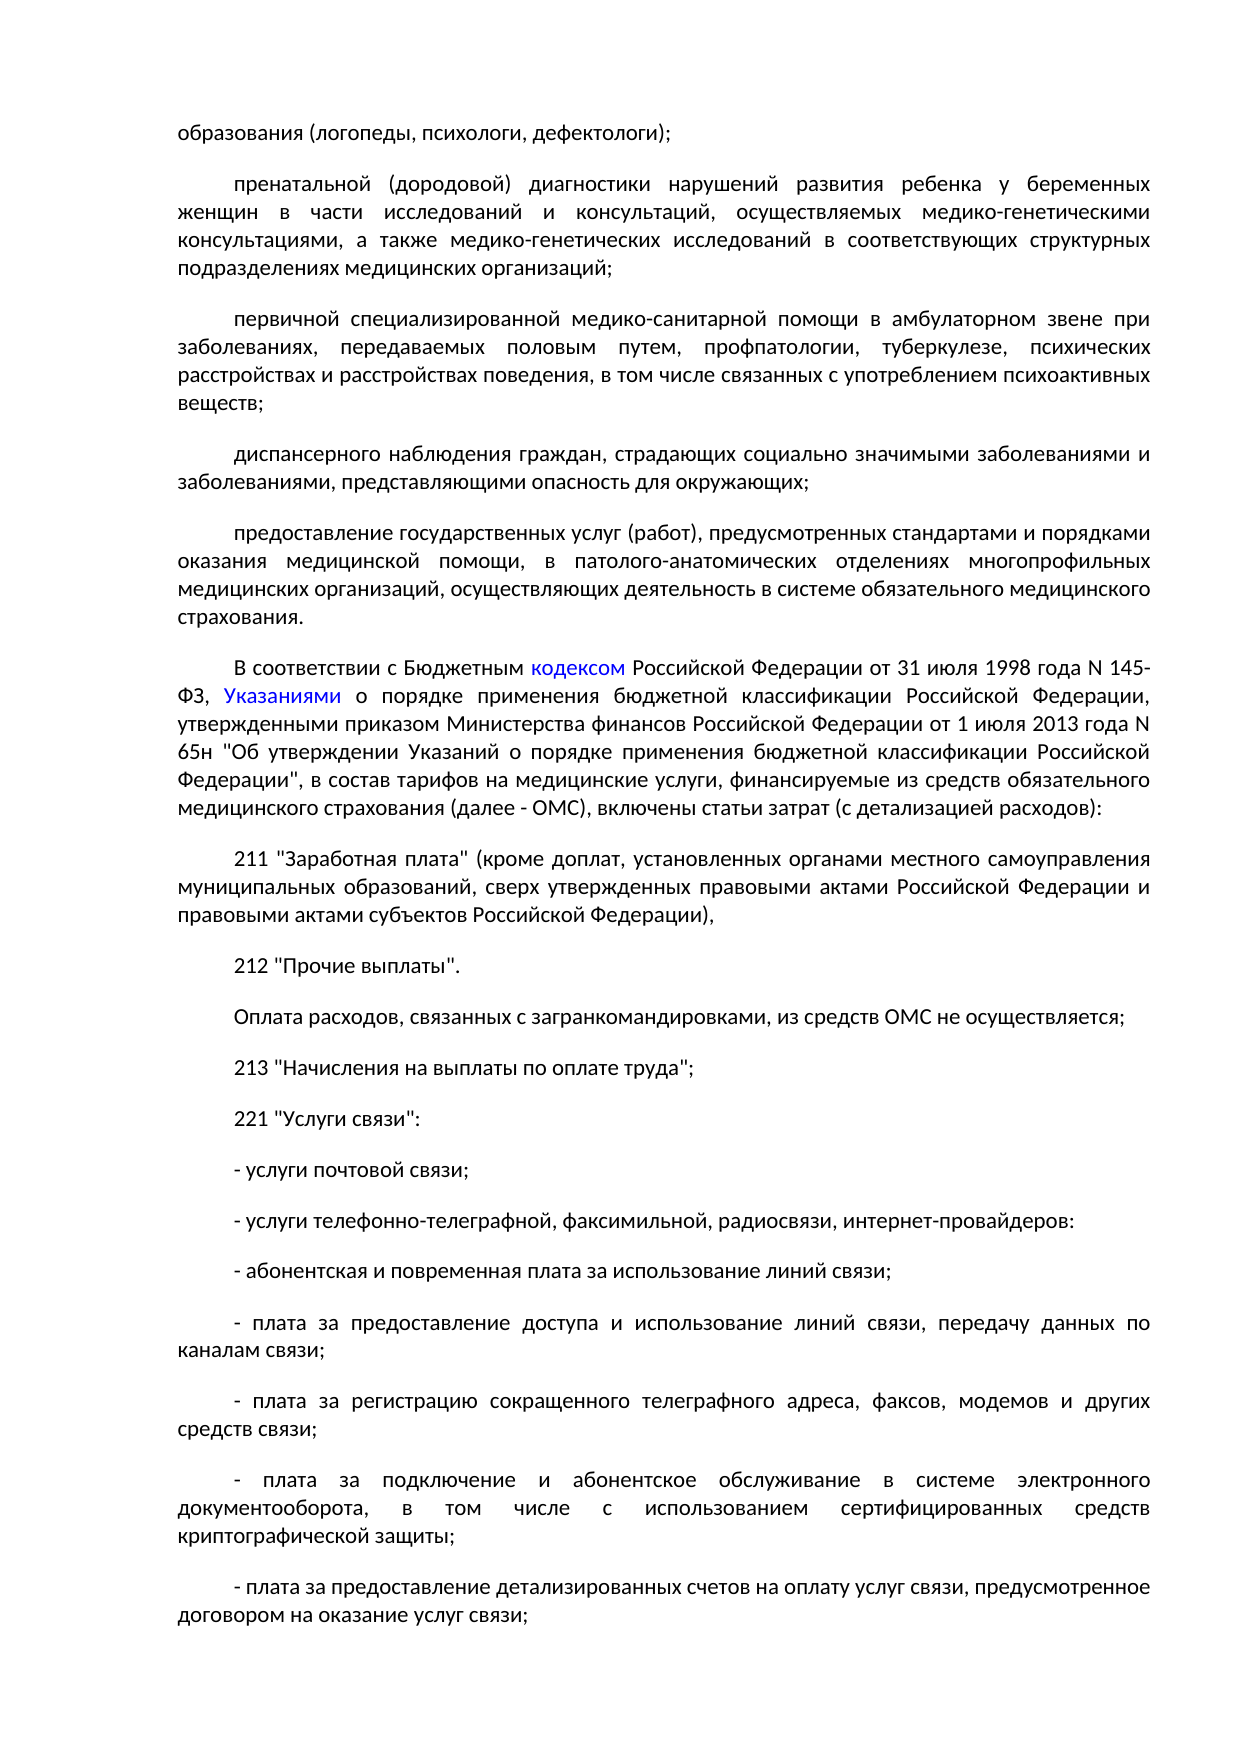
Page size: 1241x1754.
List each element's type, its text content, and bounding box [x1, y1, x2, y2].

text 213 "Начисления на выплаты по оплате труда"; [177, 1053, 1152, 1081]
text Оплата расходов, связанных с загранкомандировками, из средств ОМС не осуществляется; [177, 1002, 1152, 1030]
text предоставление государственных услуг (работ), предусмотренных стандартами и порядками оказания медицинской помощи, в патолого-анатомических отделениях многопрофильных медицинских организаций, осуществляющих деятельность в системе обязательного медицинского страхования. [177, 518, 1152, 630]
text 211 "Заработная плата" (кроме доплат, установленных органами местного самоуправления муниципальных образований, сверх утвержденных правовыми актами Российской Федерации и правовыми актами субъектов Российской Федерации), [177, 844, 1152, 928]
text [177, 118, 1152, 146]
text В соответствии с Бюджетным кодексом Российской Федерации от 31 июля 1998 года N 145-ФЗ, Указаниями о порядке применения бюджетной классификации Российской Федерации, утвержденными приказом Министерства финансов Российской Федерации от 1 июля 2013 года N 65н "Об утверждении Указаний о порядке применения бюджетной классификации Российской Федерации", в состав тарифов на медицинские услуги, финансируемые из средств обязательного медицинского страхования (далее - ОМС), включены статьи затрат (с детализацией расходов): [177, 653, 1152, 821]
text - плата за предоставление доступа и использование линий связи, передачу данных по каналам связи; [177, 1308, 1152, 1364]
text - плата за подключение и абонентское обслуживание в системе электронного документооборота, в том числе с использованием сертифицированных средств криптографической защиты; [177, 1466, 1152, 1549]
text - абонентская и повременная плата за использование линий связи; [177, 1257, 1152, 1285]
text пренатальной (дородовой) диагностики нарушений развития ребенка у беременных женщин в части исследований и консультаций, осуществляемых медико-генетическими консультациями, а также медико-генетических исследований в соответствующих структурных подразделениях медицинских организаций; [177, 169, 1152, 281]
text - плата за предоставление детализированных счетов на оплату услуг связи, предусмотренное договором на оказание услуг связи; [177, 1572, 1152, 1628]
text - услуги почтовой связи; [177, 1155, 1152, 1183]
text диспансерного наблюдения граждан, страдающих социально значимыми заболеваниями и заболеваниями, представляющими опасность для окружающих; [177, 439, 1152, 495]
text 221 "Услуги связи": [177, 1104, 1152, 1132]
text - услуги телефонно-телеграфной, факсимильной, радиосвязи, интернет-провайдеров: [177, 1206, 1152, 1234]
text первичной специализированной медико-санитарной помощи в амбулаторном звене при заболеваниях, передаваемых половым путем, профпатологии, туберкулезе, психических расстройствах и расстройствах поведения, в том числе связанных с употреблением психоактивных веществ; [177, 304, 1152, 416]
text - плата за регистрацию сокращенного телеграфного адреса, факсов, модемов и других средств связи; [177, 1387, 1152, 1443]
text 212 "Прочие выплаты". [177, 951, 1152, 979]
